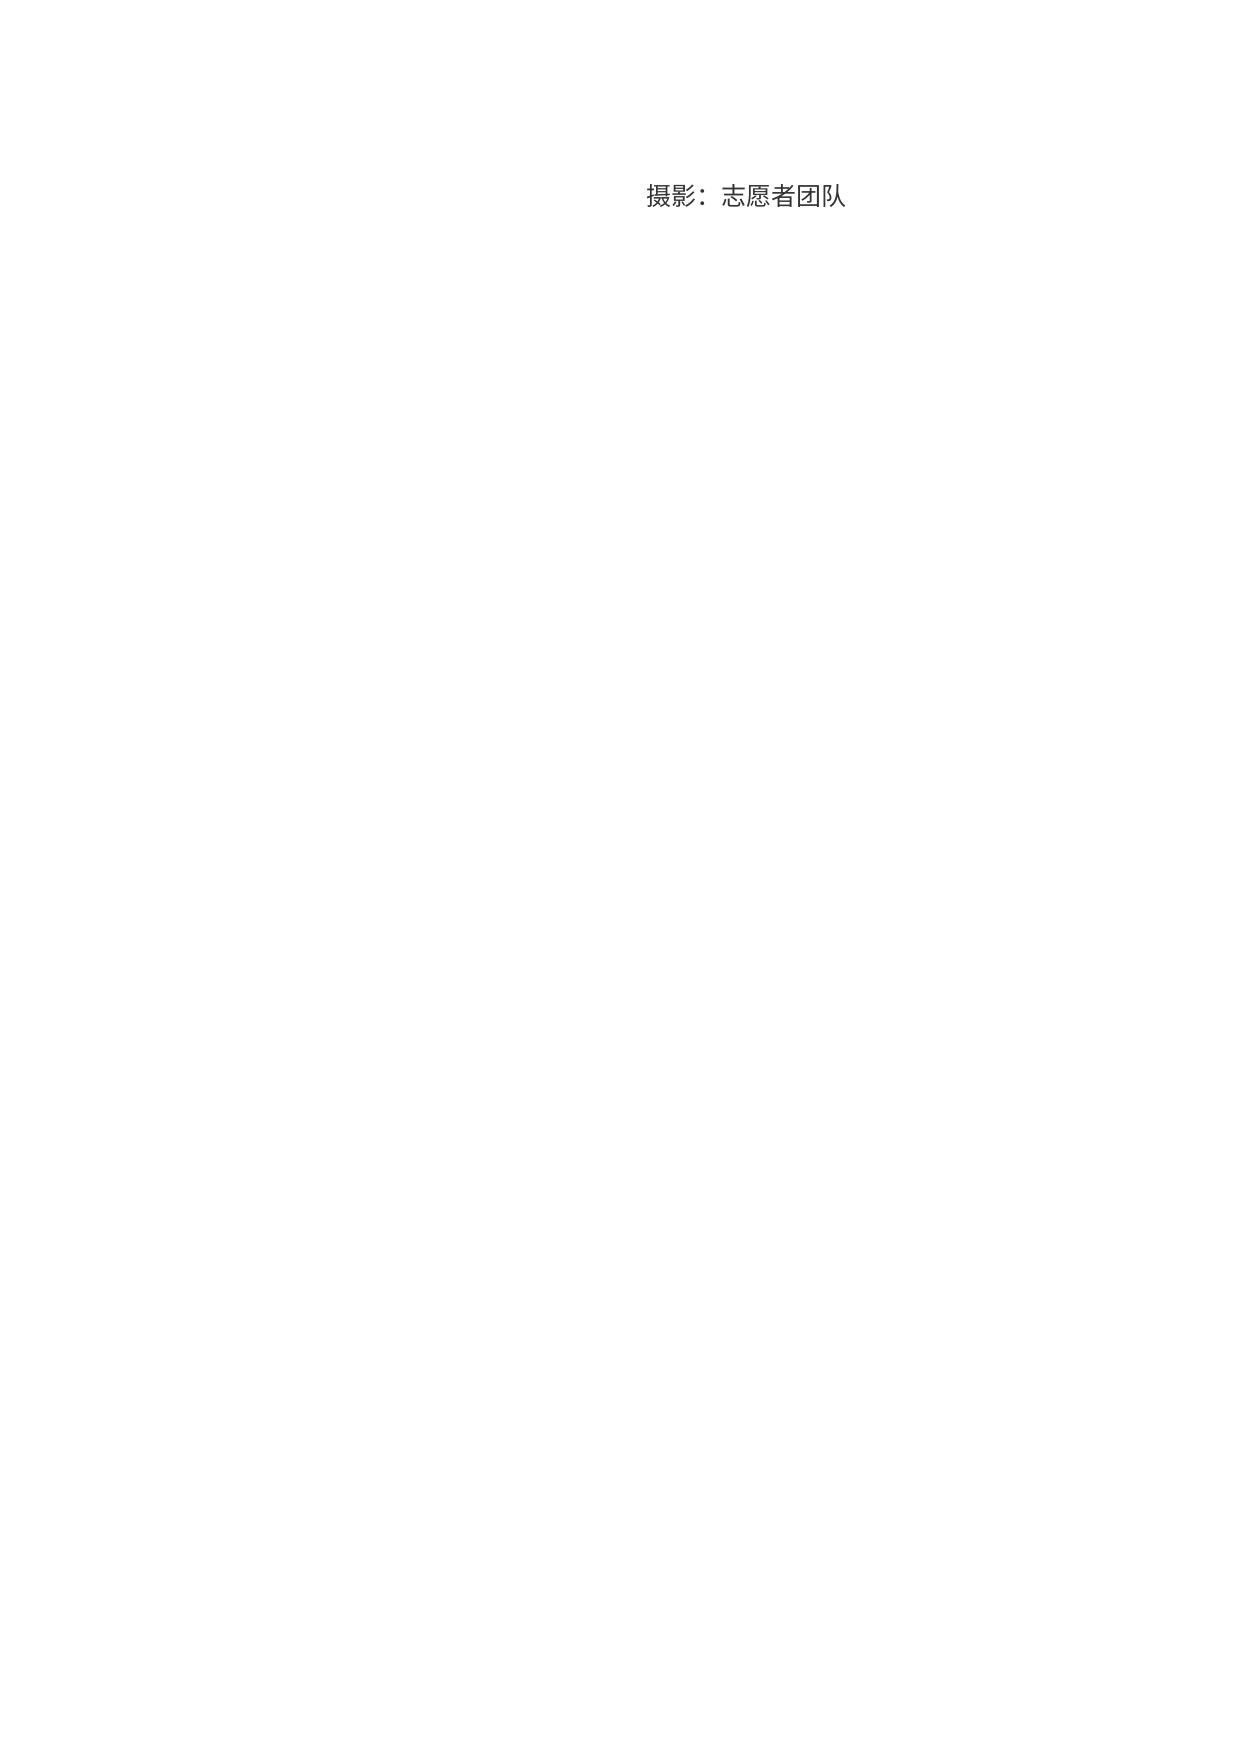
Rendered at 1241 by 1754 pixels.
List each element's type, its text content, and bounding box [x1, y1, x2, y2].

text 摄影：志愿者团队 [187, 162, 1053, 227]
